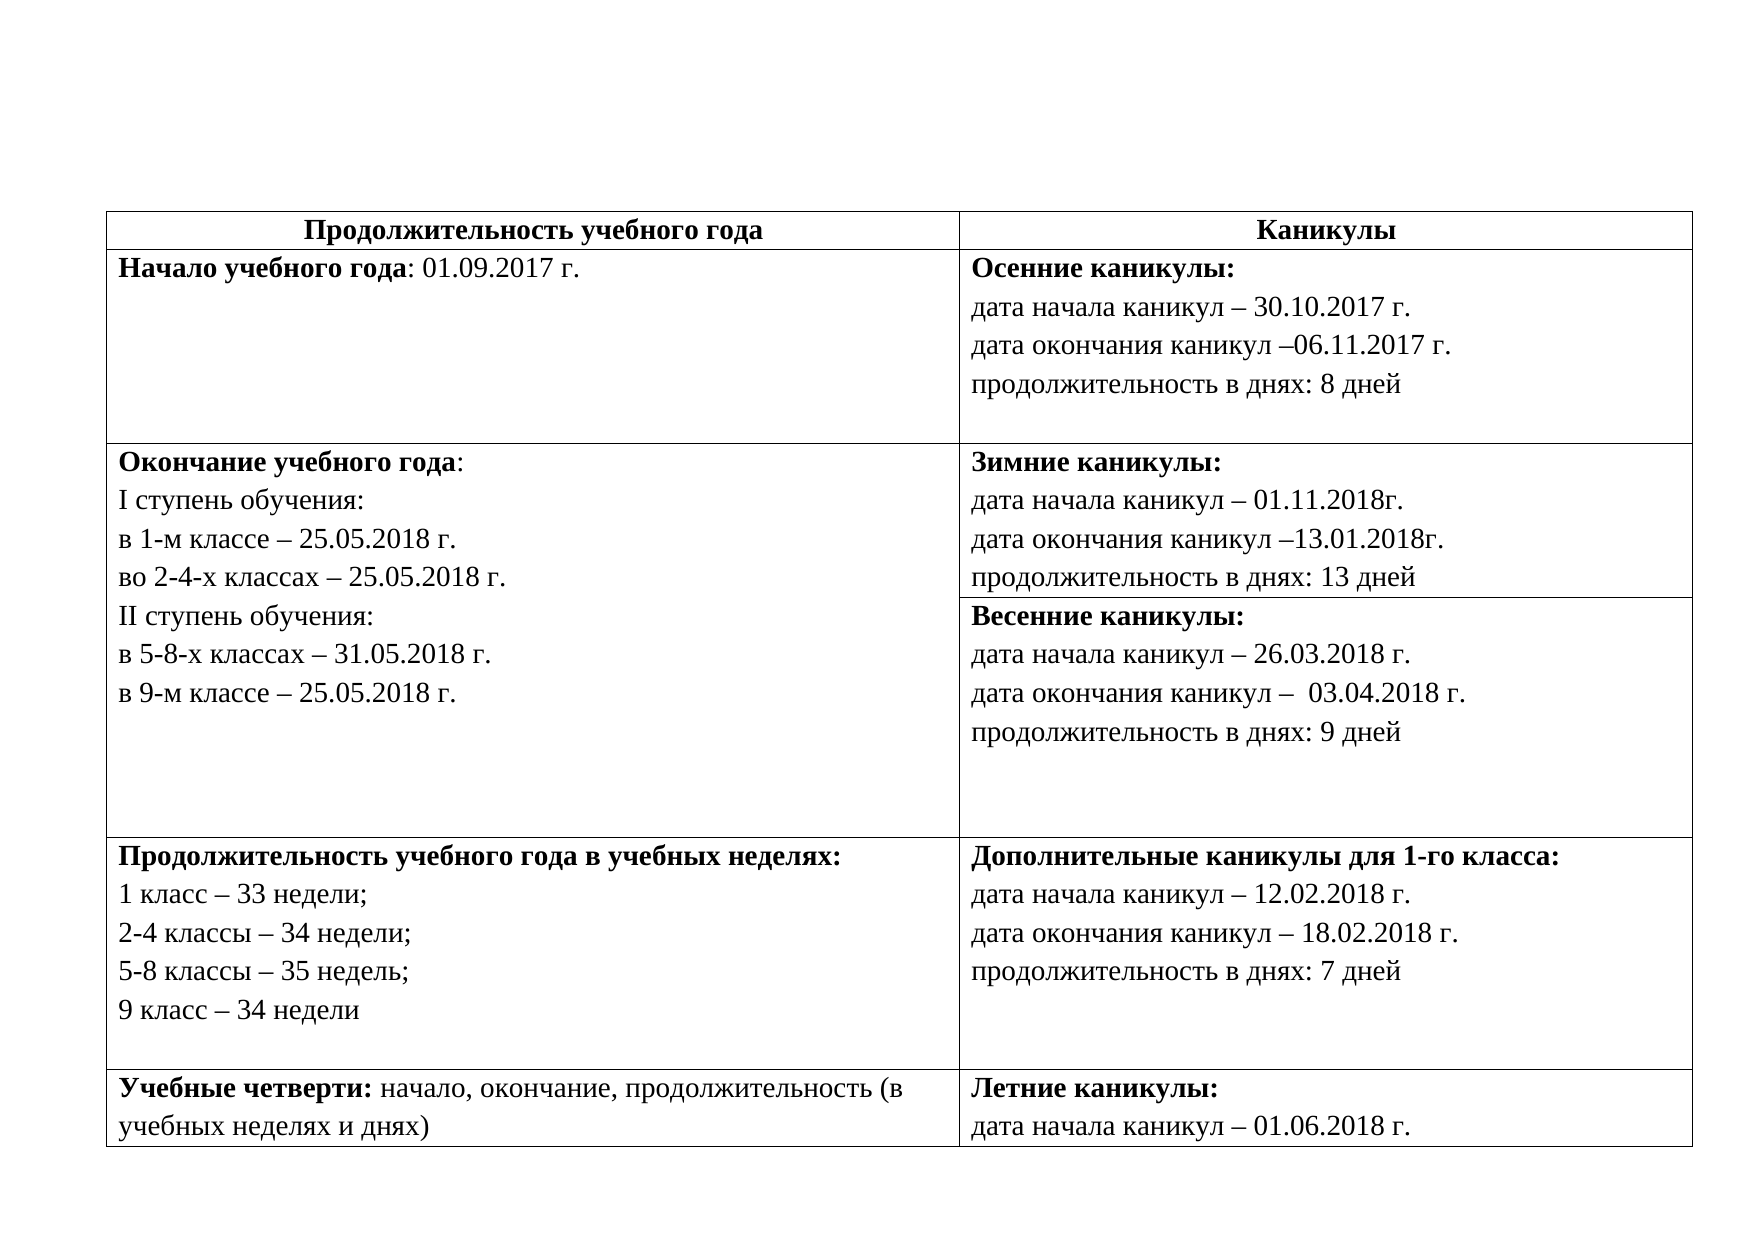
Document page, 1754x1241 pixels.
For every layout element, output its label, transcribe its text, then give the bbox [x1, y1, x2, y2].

table_cell Начало учебного года: 01.09.2017 г. [107, 250, 959, 443]
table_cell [960, 1070, 1692, 1146]
table_cell Весенние каникулы: дата начала каникул – 26.03.2018 г. дата окончания каникул – 03.04.2018 г. продолжительность в днях: 9 дней [960, 598, 1692, 837]
table_cell Дополнительные каникулы для 1-го класса: дата начала каникул – 12.02.2018 г. дата окончания каникул – 18.02.2018 г. продолжительность в днях: 7 дней [960, 838, 1692, 1069]
table_cell Продолжительность учебного года в учебных неделях: 1 класс – 33 недели; 2-4 классы – 34 недели; 5-8 классы – 35 недель; 9 класс – 34 недели [107, 838, 959, 1069]
table_cell Осенние каникулы: дата начала каникул – 30.10.2017 г. дата окончания каникул –06.11.2017 г. продолжительность в днях: 8 дней [960, 250, 1692, 443]
table_cell Зимние каникулы: дата начала каникул – 01.11.2018г. дата окончания каникул –13.01.2018г. продолжительность в днях: 13 дней [960, 444, 1692, 597]
table_header Каникулы [960, 212, 1692, 249]
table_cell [107, 1070, 959, 1146]
table_cell Окончание учебного года: I ступень обучения: в 1-м классе – 25.05.2018 г. во 2-4-х классах – 25.05.2018 г. II ступень обучения: в 5-8-х классах – 31.05.2018 г. в 9-м классе – 25.05.2018 г. [107, 444, 959, 837]
table_header Продолжительность учебного года [107, 212, 959, 249]
